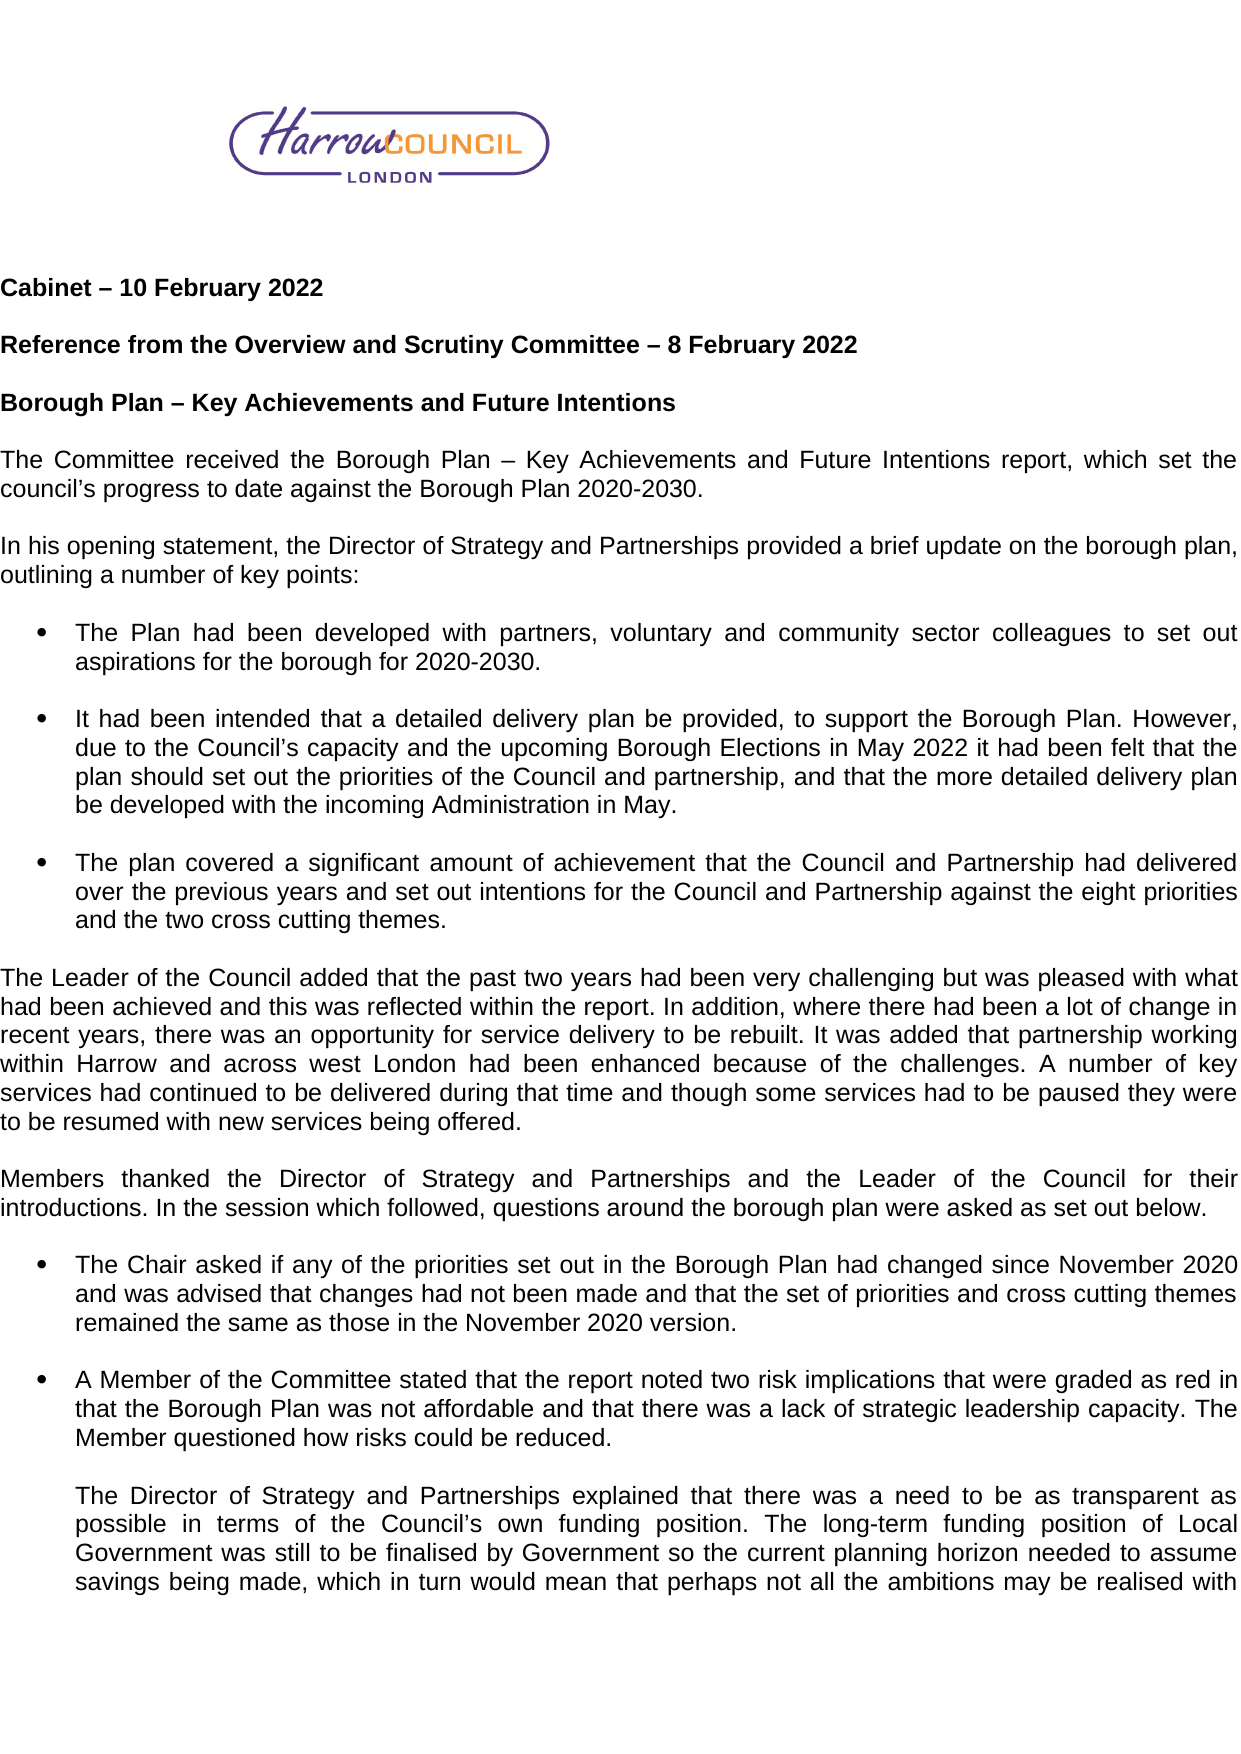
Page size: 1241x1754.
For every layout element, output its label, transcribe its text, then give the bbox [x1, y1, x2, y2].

text The Leader of the Council added that the past two years had been very challenging but was pleased with what had been achieved and this was reflected within the report. In addition, where there had been a lot of change in recent years, there was an opportunity for service delivery to be rebuilt. It was added that partnership working within Harrow and across west London had been enhanced because of the challenges. A number of key services had continued to be delivered during that time and though some services had to be paused they were to be resumed with new services being offered. [0, 963, 1240, 1135]
picture [225, 105, 555, 187]
list The Plan had been developed with partners, voluntary and community sector colleagues to set out aspirations for the borough for 2020-2030. [37, 618, 1240, 675]
list A Member of the Committee stated that the report noted two risk implications that were graded as red in that the Borough Plan was not affordable and that there was a lack of strategic leadership capacity. The Member questioned how risks could be reduced. [37, 1366, 1240, 1452]
list It had been intended that a detailed delivery plan be provided, to support the Borough Plan. However, due to the Council’s capacity and the upcoming Borough Elections in May 2022 it had been felt that the plan should set out the priorities of the Council and partnership, and that the more detailed delivery plan be developed with the incoming Administration in May. [37, 704, 1240, 819]
text Cabinet – 10 February 2022 [0, 273, 1240, 301]
text The Committee received the Borough Plan – Key Achievements and Future Intentions report, which set the council’s progress to date against the Borough Plan 2020-2030. [0, 445, 1240, 503]
list The Chair asked if any of the priorities set out in the Borough Plan had changed since November 2020 and was advised that changes had not been made and that the set of priorities and cross cutting themes remained the same as those in the November 2020 version. [37, 1250, 1240, 1337]
list Borough Plan – Key Achievements and Future Intentions [0, 388, 1240, 416]
text Members thanked the Director of Strategy and Partnerships and the Leader of the Council for their introductions. In the session which followed, questions around the borough plan were asked as set out below. [0, 1164, 1240, 1222]
list The plan covered a significant amount of achievement that the Council and Partnership had delivered over the previous years and set out intentions for the Council and Partnership against the eight priorities and the two cross cutting themes. [37, 848, 1240, 934]
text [75, 1481, 1240, 1596]
text In his opening statement, the Director of Strategy and Partnerships provided a brief update on the borough plan, outlining a number of key points: [0, 531, 1240, 589]
text Reference from the Overview and Scrutiny Committee – 8 February 2022 [0, 330, 1240, 359]
